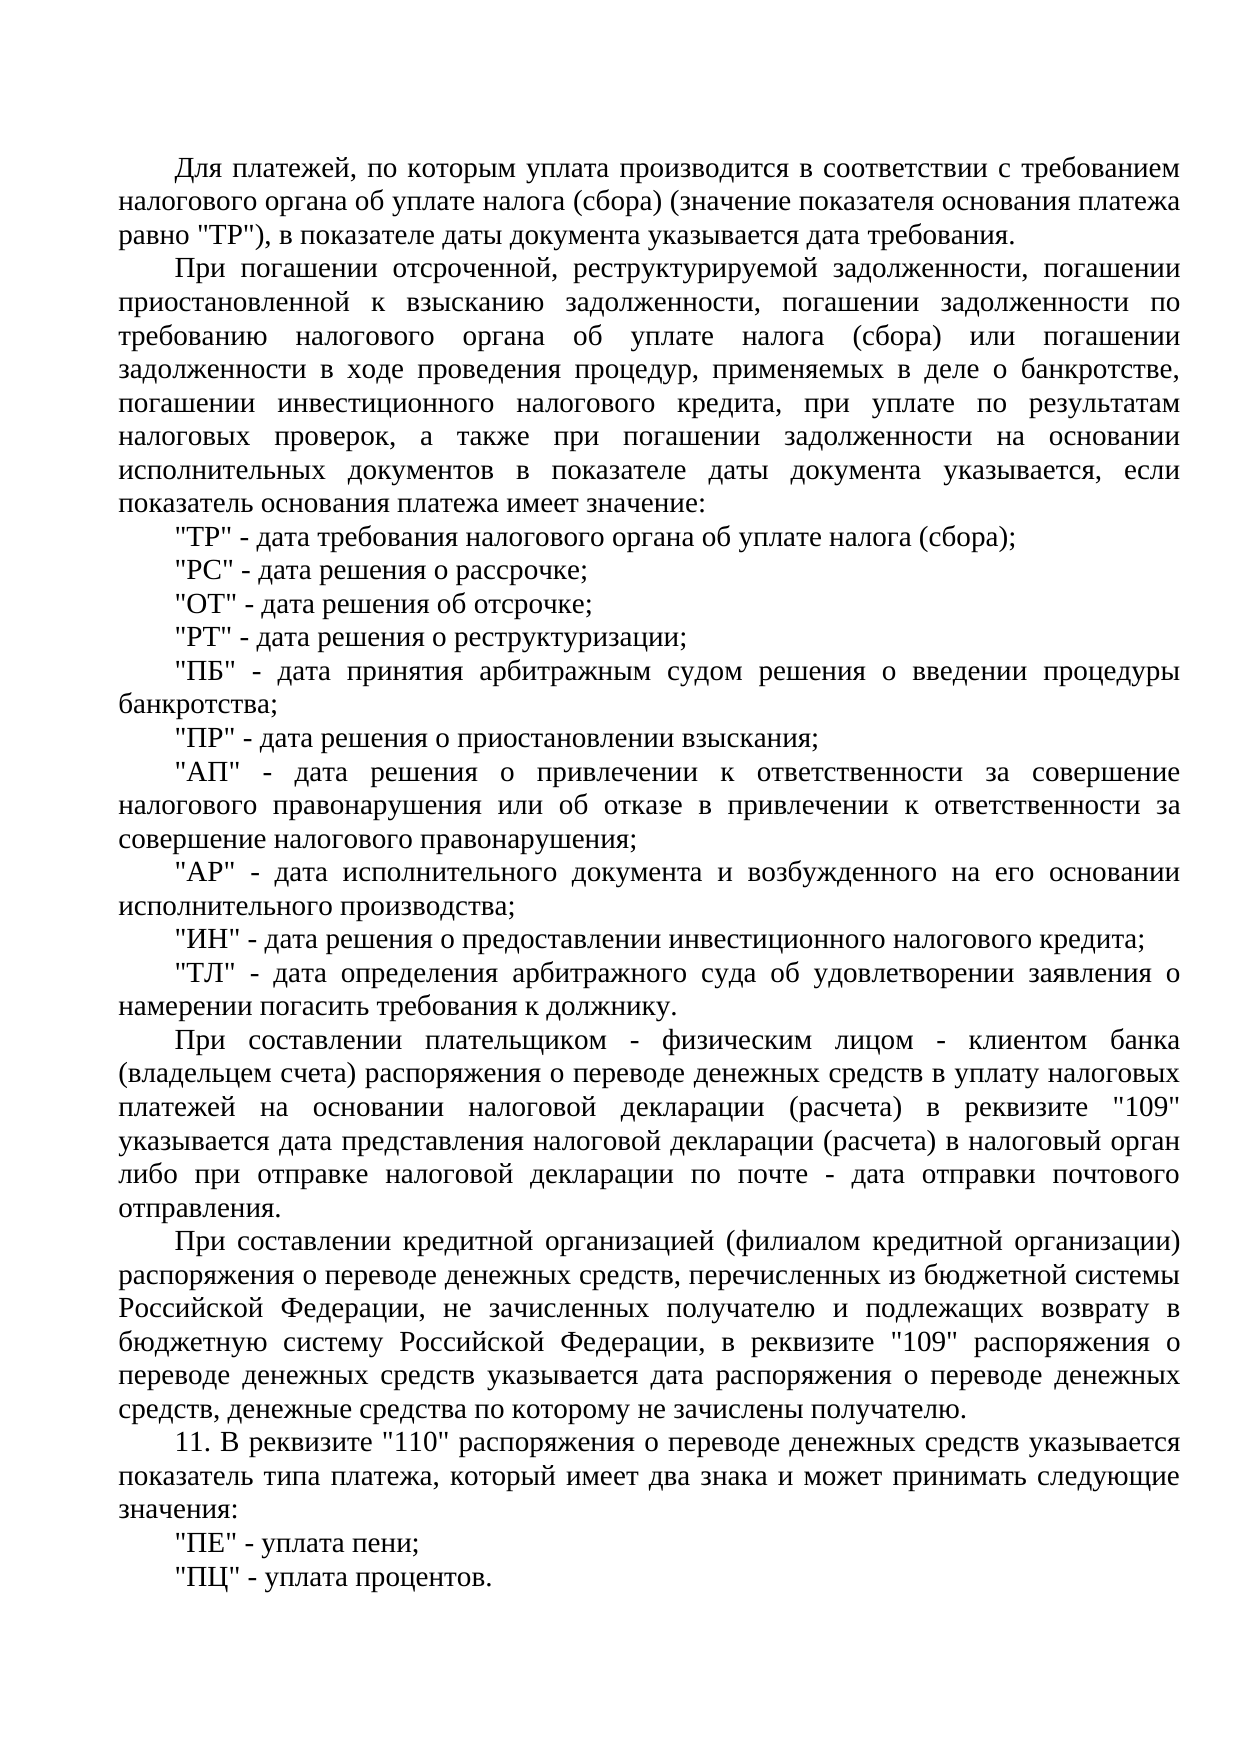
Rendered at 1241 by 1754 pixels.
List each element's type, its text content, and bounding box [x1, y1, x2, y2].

text "РС" - дата решения о рассрочке; [118, 552, 1181, 586]
text При погашении отсроченной, реструктурируемой задолженности, погашении приостановленной к взысканию задолженности, погашении задолженности по требованию налогового органа об уплате налога (сбора) или погашении задолженности в ходе проведения процедур, применяемых в деле о банкротстве, погашении инвестиционного налогового кредита, при уплате по результатам налоговых проверок, а также при погашении задолженности на основании исполнительных документов в показателе даты документа указывается, если показатель основания платежа имеет значение: [118, 251, 1181, 519]
text Для платежей, по которым уплата производится в соответствии с требованием налогового органа об уплате налога (сбора) (значение показателя основания платежа равно "ТР"), в показателе даты документа указывается дата требования. [118, 150, 1181, 251]
text При составлении плательщиком - физическим лицом - клиентом банка (владельцем счета) распоряжения о переводе денежных средств в уплату налоговых платежей на основании налоговой декларации (расчета) в реквизите "109" указывается дата представления налоговой декларации (расчета) в налоговый орган либо при отправке налоговой декларации по почте - дата отправки почтового отправления. [118, 1022, 1181, 1223]
text "ТР" - дата требования налогового органа об уплате налога (сбора); [118, 519, 1181, 552]
text "АП" - дата решения о привлечении к ответственности за совершение налогового правонарушения или об отказе в привлечении к ответственности за совершение налогового правонарушения; [118, 754, 1181, 854]
text "ТЛ" - дата определения арбитражного суда об удовлетворении заявления о намерении погасить требования к должнику. [118, 955, 1181, 1022]
text "ИН" - дата решения о предоставлении инвестиционного налогового кредита; [118, 921, 1181, 955]
text "РТ" - дата решения о реструктуризации; [118, 619, 1181, 653]
text "АР" - дата исполнительного документа и возбужденного на его основании исполнительного производства; [118, 854, 1181, 921]
text "ПЦ" - уплата процентов. [118, 1559, 1181, 1592]
text 11. В реквизите "110" распоряжения о переводе денежных средств указывается показатель типа платежа, который имеет два знака и может принимать следующие значения: [118, 1424, 1181, 1525]
text "ПЕ" - уплата пени; [118, 1525, 1181, 1559]
text "ПБ" - дата принятия арбитражным судом решения о введении процедуры банкротства; [118, 653, 1181, 720]
text "ПР" - дата решения о приостановлении взыскания; [118, 720, 1181, 754]
text При составлении кредитной организацией (филиалом кредитной организации) распоряжения о переводе денежных средств, перечисленных из бюджетной системы Российской Федерации, не зачисленных получателю и подлежащих возврату в бюджетную систему Российской Федерации, в реквизите "109" распоряжения о переводе денежных средств указывается дата распоряжения о переводе денежных средств, денежные средства по которому не зачислены получателю. [118, 1223, 1181, 1424]
text "ОТ" - дата решения об отсрочке; [118, 586, 1181, 619]
